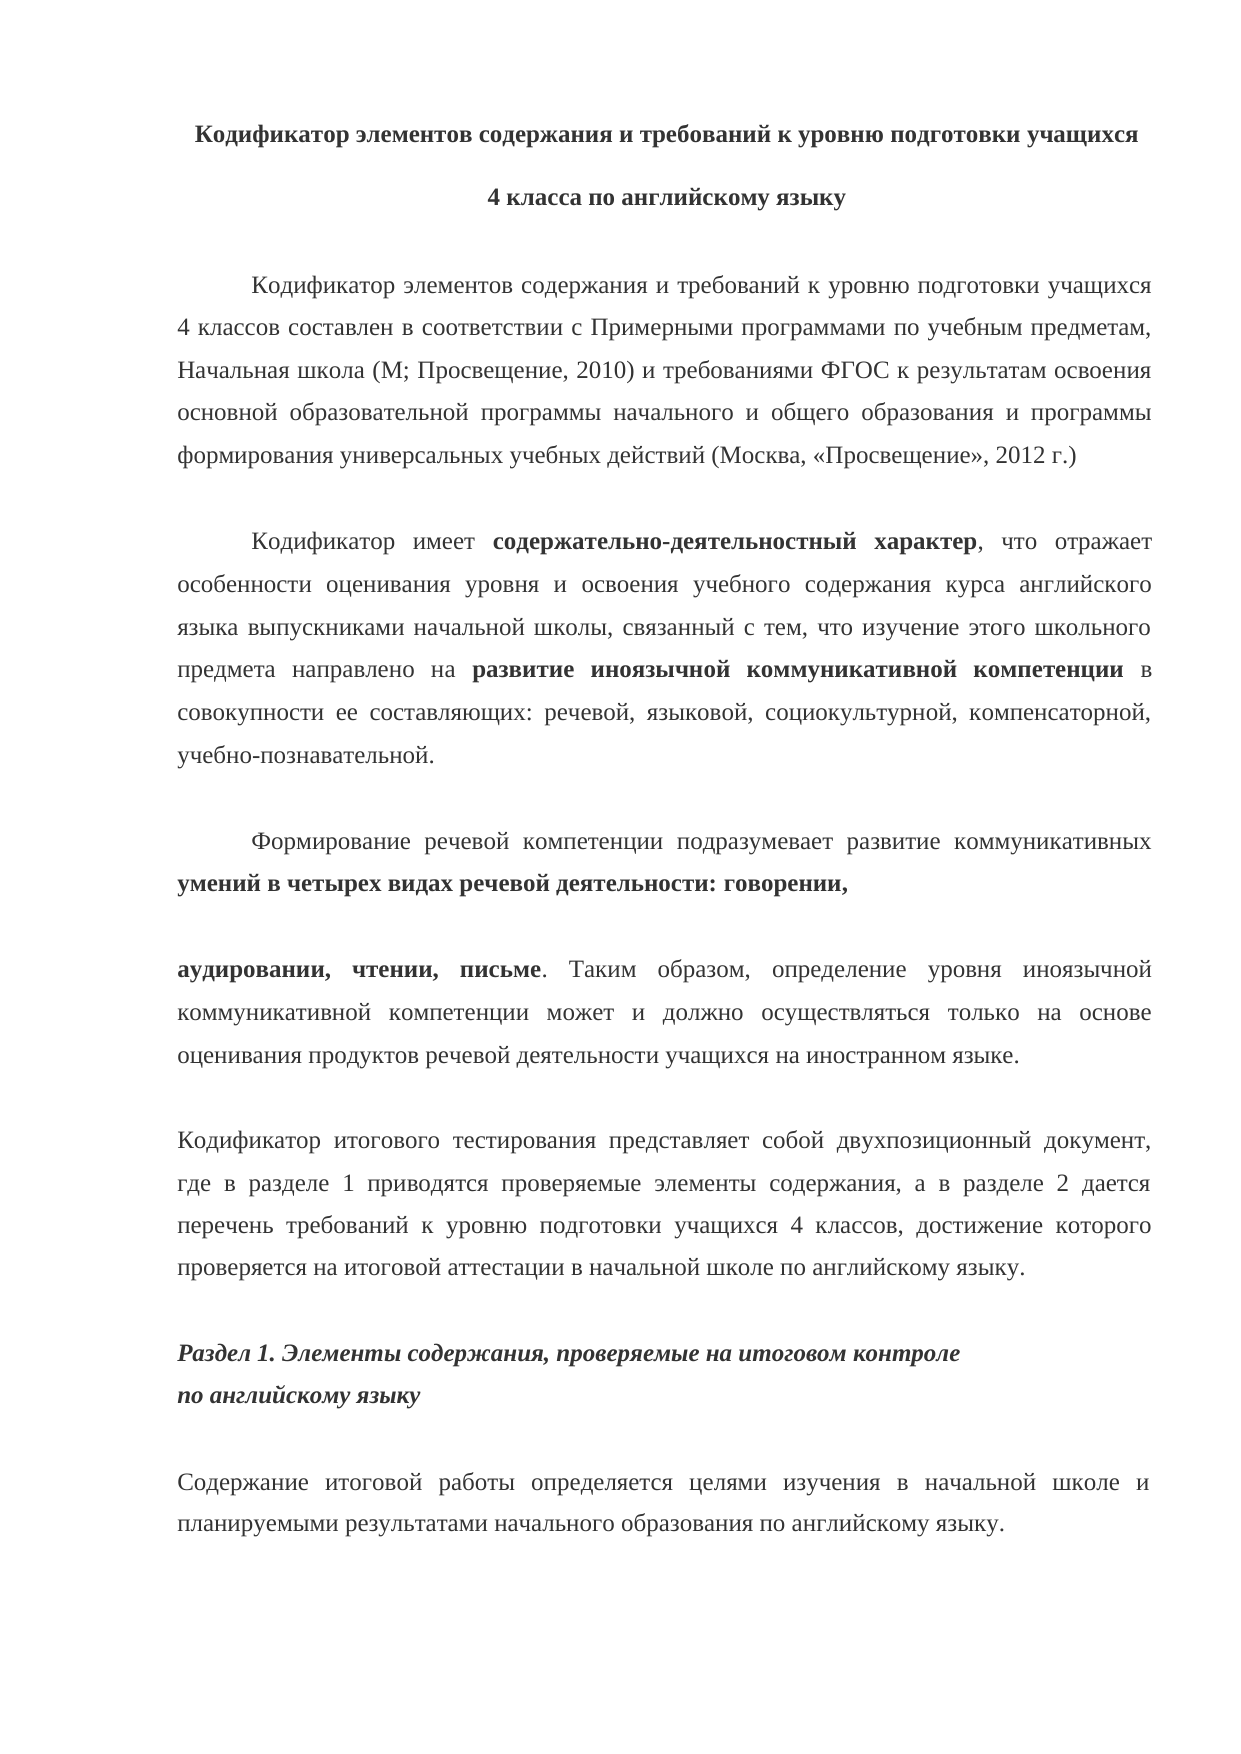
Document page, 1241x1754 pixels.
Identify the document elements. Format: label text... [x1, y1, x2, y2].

text 4 класса по английскому языку [150, 182, 1183, 211]
text Кодификатор элементов содержания и требований к уровню подготовки учащихся [150, 119, 1183, 147]
text Формирование речевой компетенции подразумевает развитие коммуникативных умений в четырех видах речевой деятельности: говорении, [177, 826, 1152, 897]
text Кодификатор элементов содержания и требований к уровню подготовки учащихся 4 классов составлен в соответствии с Примерными программами по учебным предметам, Начальная школа (М; Просвещение, 2010) и требованиями ФГОС к результатам освоения основной образовательной программы начального и общего образования и программы формирования универсальных учебных действий (Москва, «Просвещение», 2012 г.) [177, 270, 1152, 469]
text Кодификатор итогового тестирования представляет собой двухпозиционный документ, где в разделе 1 приводятся проверяемые элементы содержания, а в разделе 2 дается перечень требований к уровню подготовки учащихся 4 классов, достижение которого проверяется на итоговой аттестации в начальной школе по английскому языку. [177, 1126, 1152, 1281]
text аудировании, чтении, письме. Таким образом, определение уровня иноязычной коммуникативной компетенции может и должно осуществляться только на основе оценивания продуктов речевой деятельности учащихся на иностранном языке. [177, 954, 1152, 1068]
text Кодификатор имеет содержательно-деятельностный характер, что отражает особенности оценивания уровня и освоения учебного содержания курса английского языка выпускниками начальной школы, связанный с тем, что изучение этого школьного предмета направлено на развитие иноязычной коммуникативной компетенции в совокупности ее составляющих: речевой, языковой, социокультурной, компенсаторной, учебно-познавательной. [177, 526, 1152, 769]
text Раздел 1. Элементы содержания, проверяемые на итоговом контроле по английскому языку [177, 1338, 963, 1408]
text Содержание итоговой работы определяется целями изучения в начальной школе и планируемыми результатами начального образования по английскому языку. [177, 1467, 1150, 1537]
